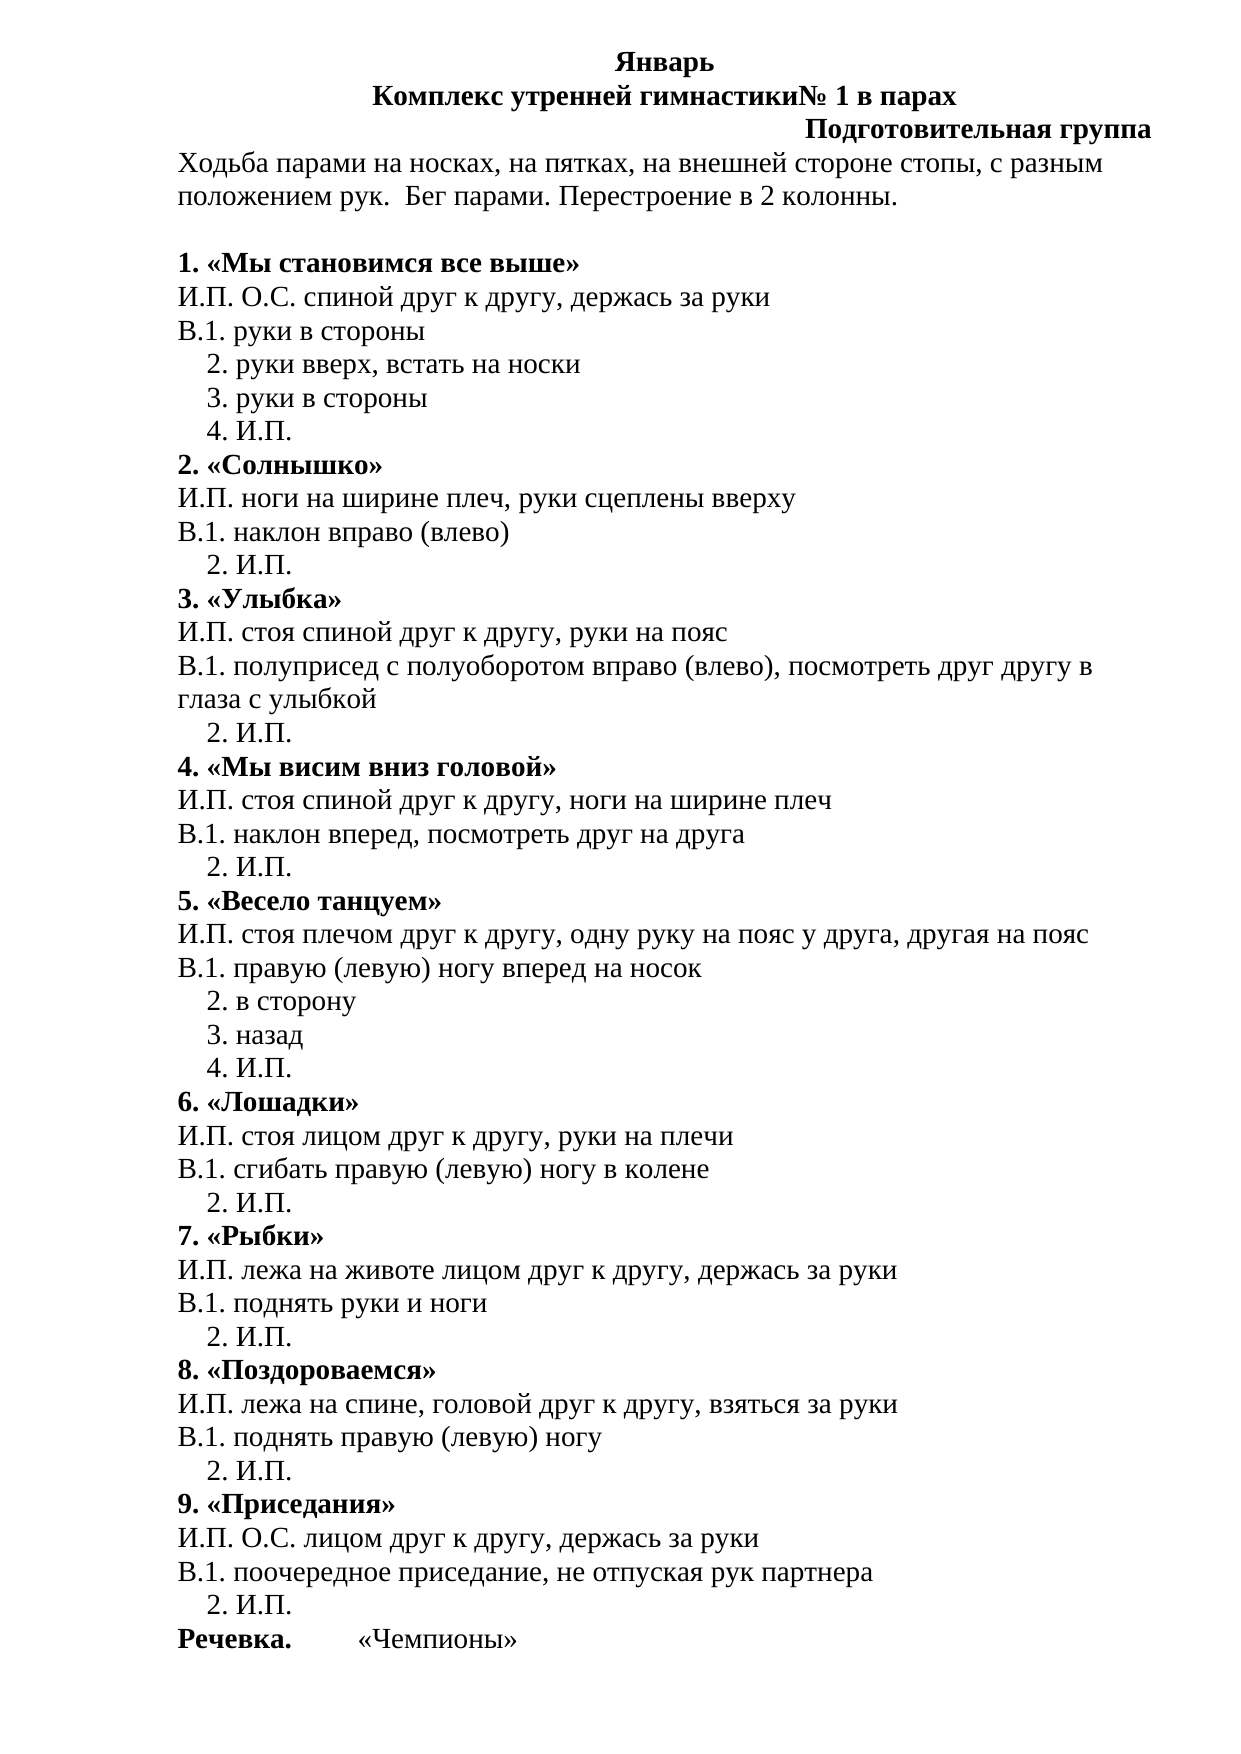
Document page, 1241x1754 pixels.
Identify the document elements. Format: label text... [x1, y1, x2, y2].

text 2. И.П. [177, 1185, 1152, 1218]
text И.П. лежа на спине, головой друг к другу, взяться за руки [177, 1386, 1152, 1419]
text Речевка. «Чемпионы» [177, 1621, 1152, 1654]
text И.П. ноги на ширине плеч, руки сцеплены вверху [177, 480, 1152, 514]
text В.1. наклон вперед, посмотреть друг на друга [177, 816, 1152, 849]
text Ходьба парами на носках, на пятках, на внешней стороне стопы, с разным положением рук. Бег парами. Перестроение в 2 колонны. [177, 145, 1152, 212]
text 2. И.П. [177, 547, 1152, 581]
text В.1. поочередное приседание, не отпуская рук партнера [177, 1554, 1152, 1587]
text 3. «Улыбка» [177, 581, 1152, 614]
text 8. «Поздороваемся» [177, 1352, 1152, 1386]
text И.П. стоя спиной друг к другу, ноги на ширине плеч [177, 782, 1152, 816]
text В.1. поднять руки и ноги [177, 1285, 1152, 1319]
text И.П. стоя плечом друг к другу, одну руку на пояс у друга, другая на пояс [177, 916, 1152, 950]
text И.П. О.С. спиной друг к другу, держась за руки [177, 279, 1152, 313]
text 7. «Рыбки» [177, 1218, 1152, 1252]
text Подготовительная группа [177, 111, 1152, 145]
text 2. И.П. [177, 715, 1152, 749]
text 2. И.П. [177, 1453, 1152, 1487]
text 5. «Весело танцуем» [177, 883, 1152, 916]
text И.П. О.С. лицом друг к другу, держась за руки [177, 1520, 1152, 1554]
text 4. «Мы висим вниз головой» [177, 749, 1152, 782]
text И.П. стоя лицом друг к другу, руки на плечи [177, 1118, 1152, 1151]
text В.1. полуприсед с полуоборотом вправо (влево), посмотреть друг другу в глаза с улыбкой [177, 648, 1152, 715]
text 3. руки в стороны [177, 380, 1152, 413]
text В.1. сгибать правую (левую) ногу в колене [177, 1151, 1152, 1185]
text 6. «Лошадки» [177, 1084, 1152, 1118]
text 4. И.П. [177, 1051, 1152, 1084]
text 4. И.П. [177, 413, 1152, 447]
text И.П. лежа на животе лицом друг к другу, держась за руки [177, 1252, 1152, 1285]
text В.1. правую (левую) ногу вперед на носок [177, 950, 1152, 983]
text В.1. поднять правую (левую) ногу [177, 1419, 1152, 1453]
text 2. И.П. [177, 1319, 1152, 1352]
text 2. в сторону [177, 983, 1152, 1017]
text 2. «Солнышко» [177, 447, 1152, 480]
text 9. «Приседания» [177, 1487, 1152, 1520]
text 3. назад [177, 1017, 1152, 1051]
text 2. И.П. [177, 1587, 1152, 1621]
text Комплекс утренней гимнастики№ 1 в парах [177, 78, 1152, 111]
text В.1. наклон вправо (влево) [177, 514, 1152, 547]
text 2. И.П. [177, 849, 1152, 883]
text И.П. стоя спиной друг к другу, руки на пояс [177, 614, 1152, 648]
text 2. руки вверх, встать на носки [177, 346, 1152, 380]
text 1. «Мы становимся все выше» [177, 246, 1152, 279]
text В.1. руки в стороны [177, 313, 1152, 346]
text Январь [177, 44, 1152, 78]
